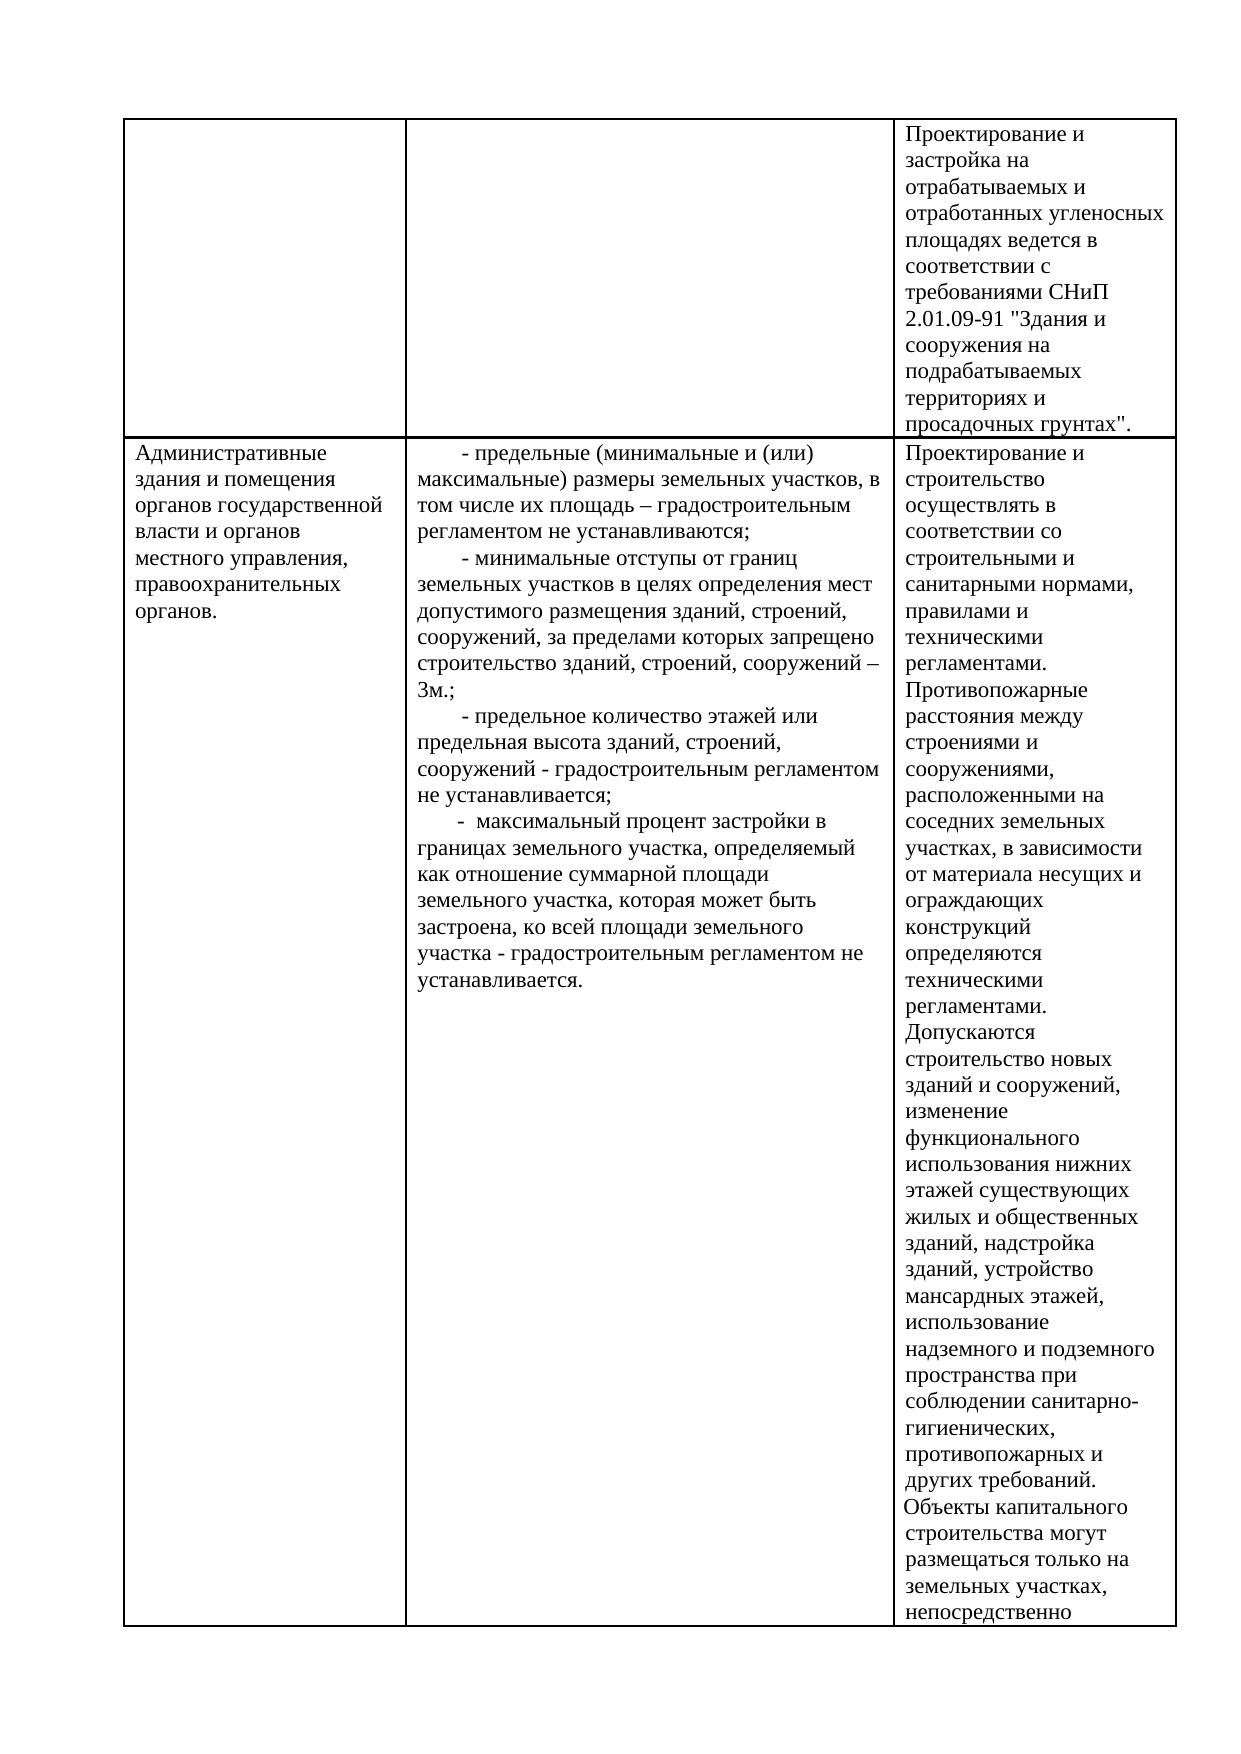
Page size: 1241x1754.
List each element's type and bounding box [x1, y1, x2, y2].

table_cell [125, 120, 405, 436]
table_cell [895, 120, 1175, 436]
table_cell [407, 120, 893, 436]
table_cell [895, 439, 1175, 1624]
table_cell [125, 439, 405, 1624]
table_cell [407, 439, 893, 1624]
